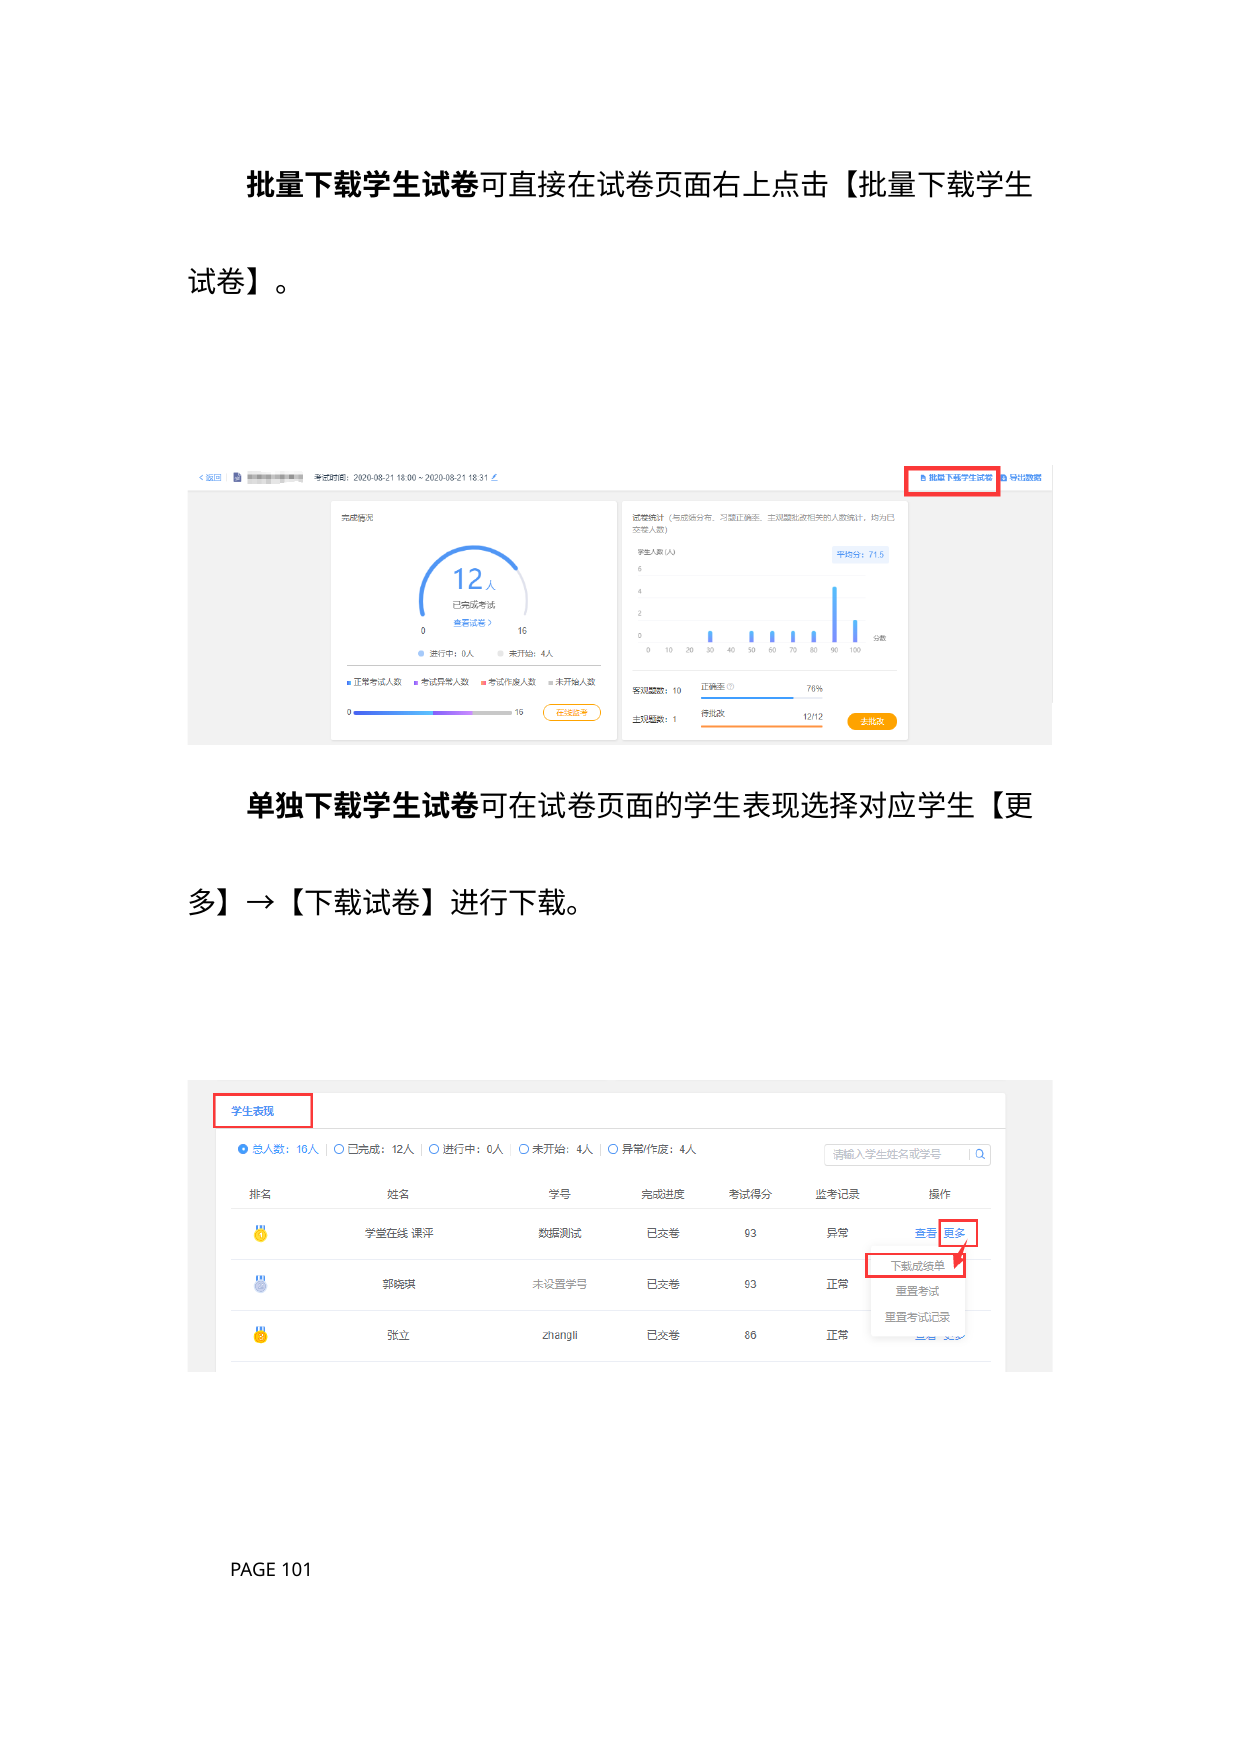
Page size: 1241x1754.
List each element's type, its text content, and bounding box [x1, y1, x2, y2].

picture [187, 1080, 1053, 1372]
text 批量下载学生试卷可直接在试卷页面右上点击【批量下载学生试卷】。 [187, 150, 1053, 465]
picture [187, 465, 1053, 745]
text 单独下载学生试卷可在试卷页面的学生表现选择对应学生【更多】→【下载试卷】进行下载。 [187, 771, 1053, 1080]
